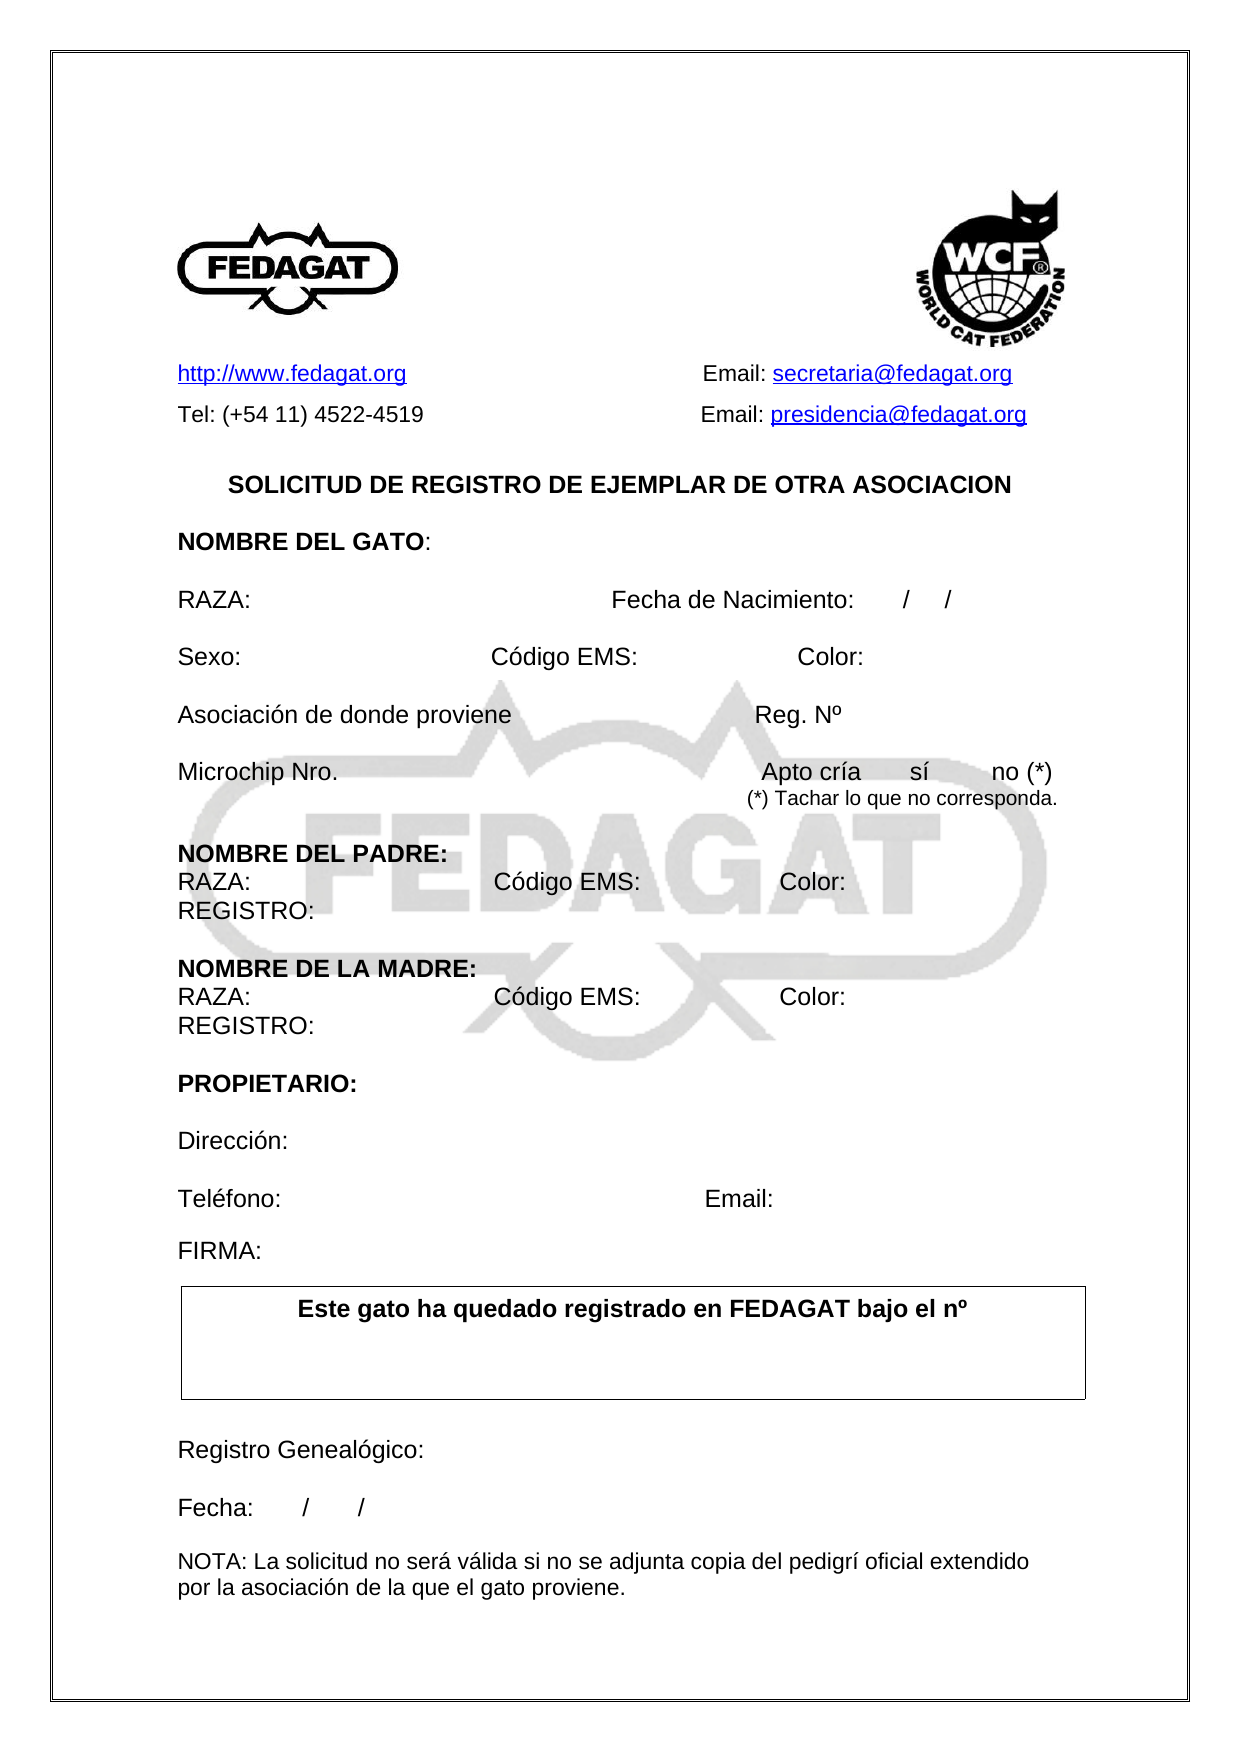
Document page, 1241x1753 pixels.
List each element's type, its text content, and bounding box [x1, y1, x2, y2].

text Registro Genealógico: [177, 1435, 1063, 1464]
text REGISTRO: [177, 1011, 1063, 1040]
text http://www.fedagat.org Email: secretaria@fedagat.org [177, 361, 1063, 387]
text RAZA: Código EMS: Color: [177, 982, 1063, 1011]
text NOMBRE DEL GATO: [177, 527, 1063, 556]
text FIRMA: [177, 1236, 1063, 1265]
text Dirección: [177, 1126, 1063, 1155]
text Tel: (+54 11) 4522-4519 Email: presidencia@fedagat.org [177, 401, 1063, 427]
text RAZA: Fecha de Nacimiento: / / [177, 585, 1063, 613]
text SOLICITUD DE REGISTRO DE EJEMPLAR DE OTRA ASOCIACION [177, 470, 1063, 498]
text Sexo: Código EMS: Color: [177, 642, 1063, 671]
text Microchip Nro. Apto cría sí no (*) [177, 757, 1063, 786]
text NOMBRE DE LA MADRE: [177, 954, 1063, 982]
picture [177, 175, 1065, 361]
text PROPIETARIO: [177, 1069, 1063, 1097]
text Fecha: / / [177, 1493, 1063, 1521]
text (*) Tachar lo que no corresponda. [177, 786, 1063, 810]
text NOTA: La solicitud no será válida si no se adjunta copia del pedigrí oficial extendido por la asociación de la que el gato proviene. [177, 1548, 1063, 1601]
text REGISTRO: [177, 896, 1063, 925]
text Teléfono: Email: [177, 1184, 1063, 1212]
text NOMBRE DEL PADRE: [177, 839, 1063, 867]
text RAZA: Código EMS: Color: [177, 867, 1063, 896]
text Asociación de donde proviene Reg. Nº [177, 700, 1063, 728]
